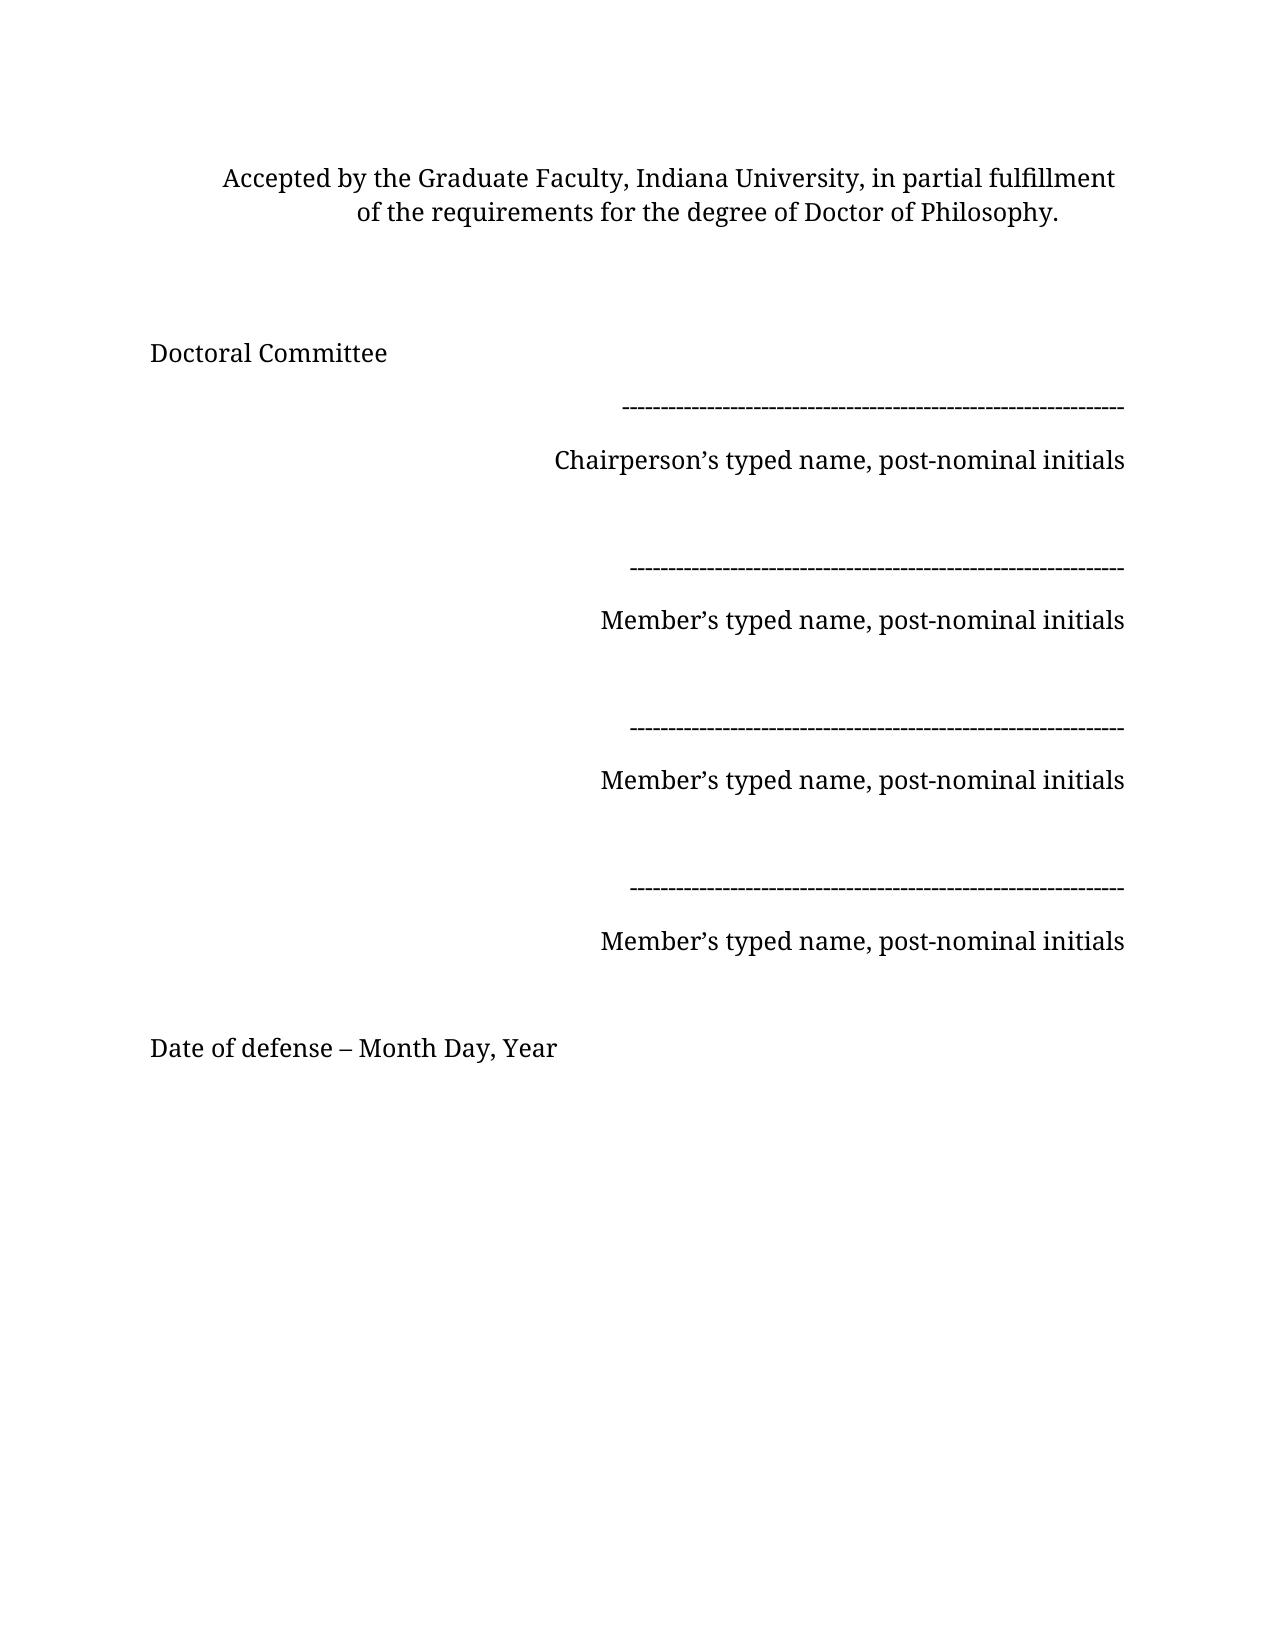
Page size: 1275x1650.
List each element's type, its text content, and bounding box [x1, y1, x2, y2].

text Doctoral Committee [150, 336, 1125, 369]
text Chairperson’s typed name, post-nominal initials [150, 442, 1125, 476]
text ---------------------------------------------------------------- [150, 870, 1125, 904]
text ---------------------------------------------------------------- [150, 709, 1125, 744]
text ---------------------------------------------------------------- [150, 549, 1125, 583]
text ----------------------------------------------------------------- [150, 389, 1125, 423]
text Member’s typed name, post-nominal initials [150, 603, 1125, 637]
text Accepted by the Graduate Faculty, Indiana University, in partial fulfillment of the requirements for the degree of Doctor of Philosophy. [222, 161, 1125, 229]
text Date of defense – Month Day, Year [150, 1030, 1125, 1064]
text Member’s typed name, post-nominal initials [150, 763, 1125, 797]
text Member’s typed name, post-nominal initials [150, 923, 1125, 957]
